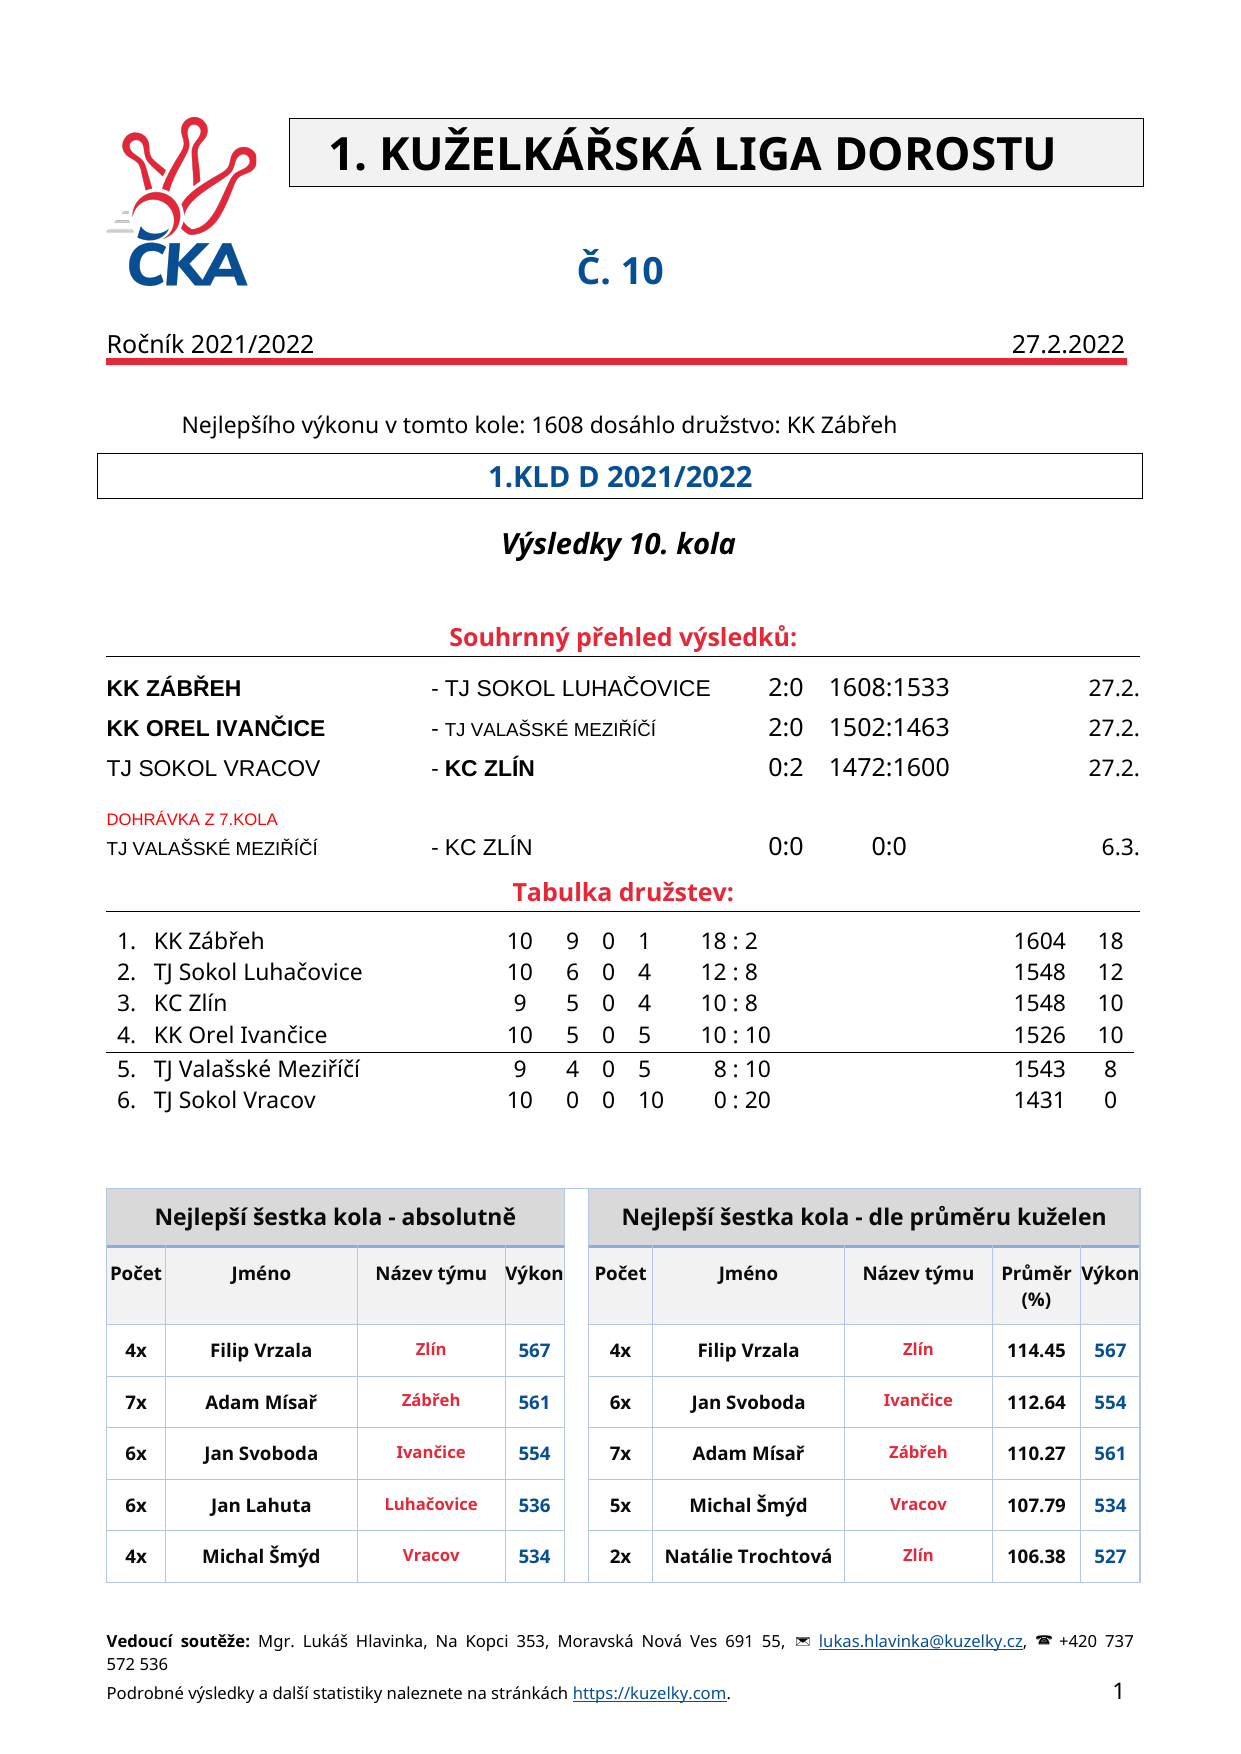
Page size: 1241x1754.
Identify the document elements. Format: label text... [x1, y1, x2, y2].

table_cell Michal Šmýd [653, 1480, 844, 1530]
text KK Zábřeh - TJ Sokol Luhačovice 2:0 1608:1533 27.2. [106, 669, 1134, 703]
table_cell 4x [589, 1325, 652, 1376]
table_cell Zlín [845, 1531, 992, 1582]
table_cell Výkon [506, 1248, 564, 1324]
table_cell Výkon [1081, 1248, 1139, 1324]
table_cell 4x [107, 1325, 165, 1376]
table_cell Počet [107, 1248, 165, 1324]
text KK Orel Ivančice - TJ Valašské Meziříčí 2:0 1502:1463 27.2. [106, 709, 1134, 744]
table_cell Jméno [166, 1248, 357, 1324]
table_cell 106.38 [993, 1531, 1080, 1582]
table_cell Ivančice [845, 1377, 992, 1427]
text Ročník 2021/2022 27.2.2022 [106, 327, 1134, 361]
table_cell 112.64 [993, 1377, 1080, 1427]
table_cell Počet [589, 1248, 652, 1324]
table_cell Filip Vrzala [166, 1325, 357, 1376]
table_cell 561 [506, 1377, 564, 1427]
table_cell 534 [506, 1531, 564, 1582]
table_cell Natálie Trochtová [653, 1531, 844, 1582]
text 3. KC Zlín 9 5 0 4 10 : 8 1548 10 [106, 987, 1134, 1018]
table_cell 2x [589, 1531, 652, 1582]
text 1. KK Zábřeh 10 9 0 1 18 : 2 1604 18 [106, 925, 1134, 956]
table_cell 567 [1081, 1325, 1139, 1376]
table_cell 107.79 [993, 1480, 1080, 1530]
text TJ Sokol Vracov - KC Zlín 0:2 1472:1600 27.2. [106, 750, 1134, 784]
table_cell Zlín [845, 1325, 992, 1376]
table_header Nejlepší šestka kola - dle průměru kuželen [589, 1189, 1139, 1245]
table_cell Průměr (%) [993, 1248, 1080, 1324]
table_cell 7x [107, 1377, 165, 1427]
table_cell Adam Mísař [653, 1428, 844, 1479]
table_cell 536 [506, 1480, 564, 1530]
table_cell Adam Mísař [166, 1377, 357, 1427]
picture [106, 117, 257, 286]
table_cell 6x [589, 1377, 652, 1427]
table_cell 554 [506, 1428, 564, 1479]
table_cell 6x [107, 1480, 165, 1530]
table_cell 554 [1081, 1377, 1139, 1427]
table_cell Jan Lahuta [166, 1480, 357, 1530]
text 6. TJ Sokol Vracov 10 0 0 10 0 : 20 1431 0 [106, 1084, 1134, 1115]
text Tabulka družstev: [106, 875, 1140, 911]
table_cell Ivančice [358, 1428, 505, 1479]
text 5. TJ Valašské Meziříčí 9 4 0 5 8 : 10 1543 8 [106, 1053, 1134, 1084]
table_cell 5x [589, 1480, 652, 1530]
text Č. 10 [106, 244, 1134, 295]
table_cell Vracov [845, 1480, 992, 1530]
table_cell 527 [1081, 1531, 1139, 1582]
table_cell Jméno [653, 1248, 844, 1324]
table_cell 4x [107, 1531, 165, 1582]
table_cell Luhačovice [358, 1480, 505, 1530]
table_cell 567 [506, 1325, 564, 1376]
table_cell Filip Vrzala [653, 1325, 844, 1376]
text Výsledky 10. kola [106, 524, 1134, 563]
text 2. TJ Sokol Luhačovice 10 6 0 4 12 : 8 1548 12 [106, 956, 1134, 987]
table_cell Název týmu [845, 1248, 992, 1324]
text 4. KK Orel Ivančice 10 5 0 5 10 : 10 1526 10 [106, 1018, 1134, 1052]
text Nejlepšího výkonu v tomto kole: 1608 dosáhlo družstvo: KK Zábřeh [106, 409, 1134, 440]
subtitle 1.KLD D 2021/2022 [98, 454, 1142, 498]
table_cell 110.27 [993, 1428, 1080, 1479]
table_cell Jan Svoboda [653, 1377, 844, 1427]
table_cell Michal Šmýd [166, 1531, 357, 1582]
table_cell Zábřeh [845, 1428, 992, 1479]
table_cell 561 [1081, 1428, 1139, 1479]
table_cell 7x [589, 1428, 652, 1479]
table_header Nejlepší šestka kola - absolutně [107, 1189, 564, 1245]
table_cell 6x [107, 1428, 165, 1479]
table_cell Zábřeh [358, 1377, 505, 1427]
table_cell Jan Svoboda [166, 1428, 357, 1479]
table_cell Název týmu [358, 1248, 505, 1324]
table_cell Zlín [358, 1325, 505, 1376]
text Souhrnný přehled výsledků: [106, 619, 1140, 656]
table_cell Vracov [358, 1531, 505, 1582]
text Dohrávka z 7.kola TJ Valašské Meziříčí - KC Zlín 0:0 0:0 6.3. [106, 790, 1134, 863]
table_cell 534 [1081, 1480, 1139, 1530]
text 1. KUŽELKÁŘSKÁ LIGA DOROSTU [290, 119, 1143, 186]
table_header [565, 1189, 588, 1582]
table_cell 114.45 [993, 1325, 1080, 1376]
